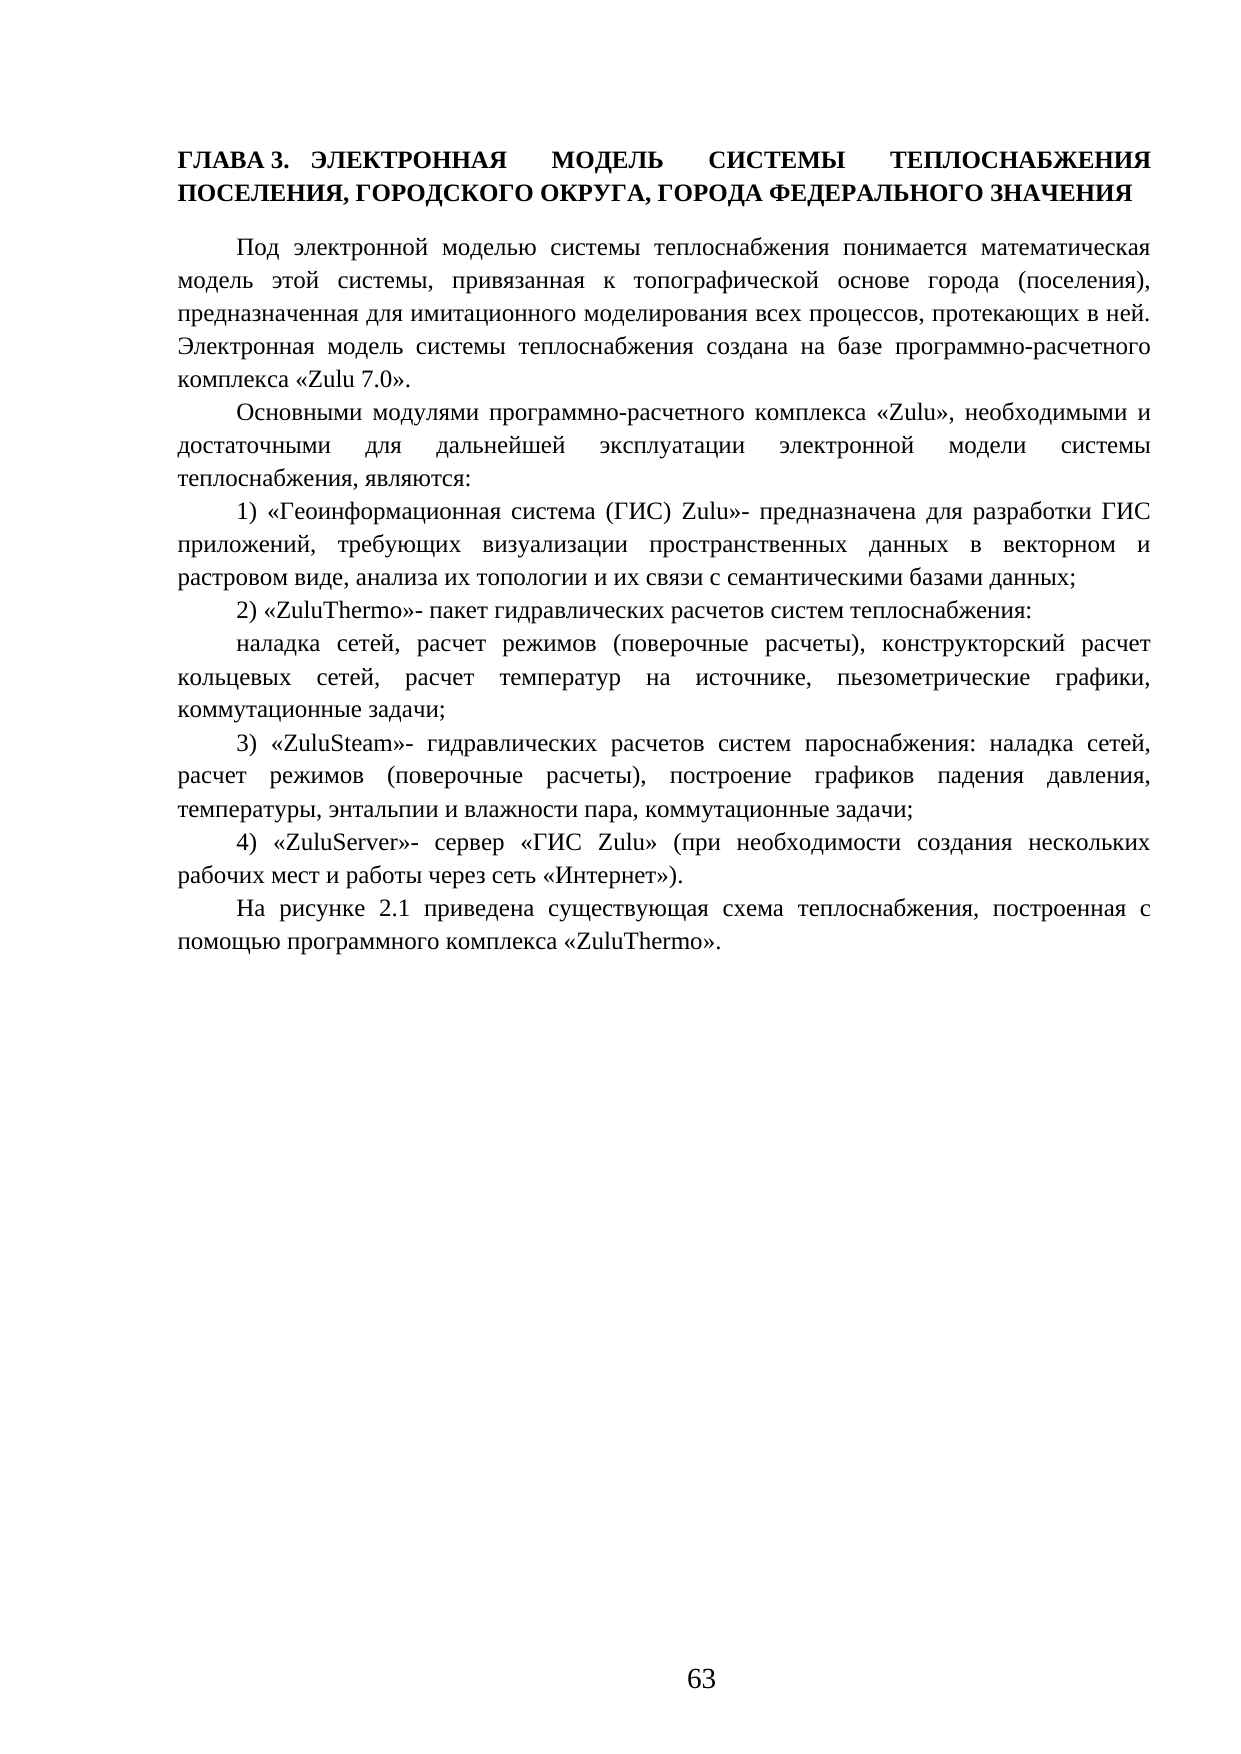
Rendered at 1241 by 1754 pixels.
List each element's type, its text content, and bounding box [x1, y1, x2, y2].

text Основными модулями программно-расчетного комплекса «Zulu», необходимыми и достаточными для дальнейшей эксплуатации электронной модели системы теплоснабжения, являются: [177, 397, 1152, 492]
text 2) «ZuluThermo»- пакет гидравлических расчетов систем теплоснабжения: [177, 596, 1152, 624]
text ЭЛЕКТРОННАЯ МОДЕЛЬ СИСТЕМЫ ТЕПЛОСНАБЖЕНИЯ ПОСЕЛЕНИЯ, ГОРОДСКОГО ОКРУГА, ГОРОДА ФЕДЕРАЛЬНОГО ЗНАЧЕНИЯ [177, 145, 1152, 207]
text наладка сетей, расчет режимов (поверочные расчеты), конструкторский расчет кольцевых сетей, расчет температур на источнике, пьезометрические графики, коммутационные задачи; [177, 628, 1152, 723]
text На рисунке 2.1 приведена существующая схема теплоснабжения, построенная с помощью программного комплекса «ZuluThermo». [177, 893, 1152, 954]
text 4) «ZuluServer»- сервер «ГИС Zulu» (при необходимости создания нескольких рабочих мест и работы через сеть «Интернет»). [177, 827, 1152, 888]
text 1) «Геоинформационная система (ГИС) Zulu»- предназначена для разработки ГИС приложений, требующих визуализации пространственных данных в векторном и растровом виде, анализа их топологии и их связи с семантическими базами данных; [177, 496, 1152, 591]
text 3) «ZuluSteam»- гидравлических расчетов систем пароснабжения: наладка сетей, расчет режимов (поверочные расчеты), построение графиков падения давления, температуры, энтальпии и влажности пара, коммутационные задачи; [177, 728, 1152, 822]
text Под электронной моделью системы теплоснабжения понимается математическая модель этой системы, привязанная к топографической основе города (поселения), предназначенная для имитационного моделирования всех процессов, протекающих в ней. Электронная модель системы теплоснабжения создана на базе программно-расчетного комплекса «Zulu 7.0». [177, 232, 1152, 393]
